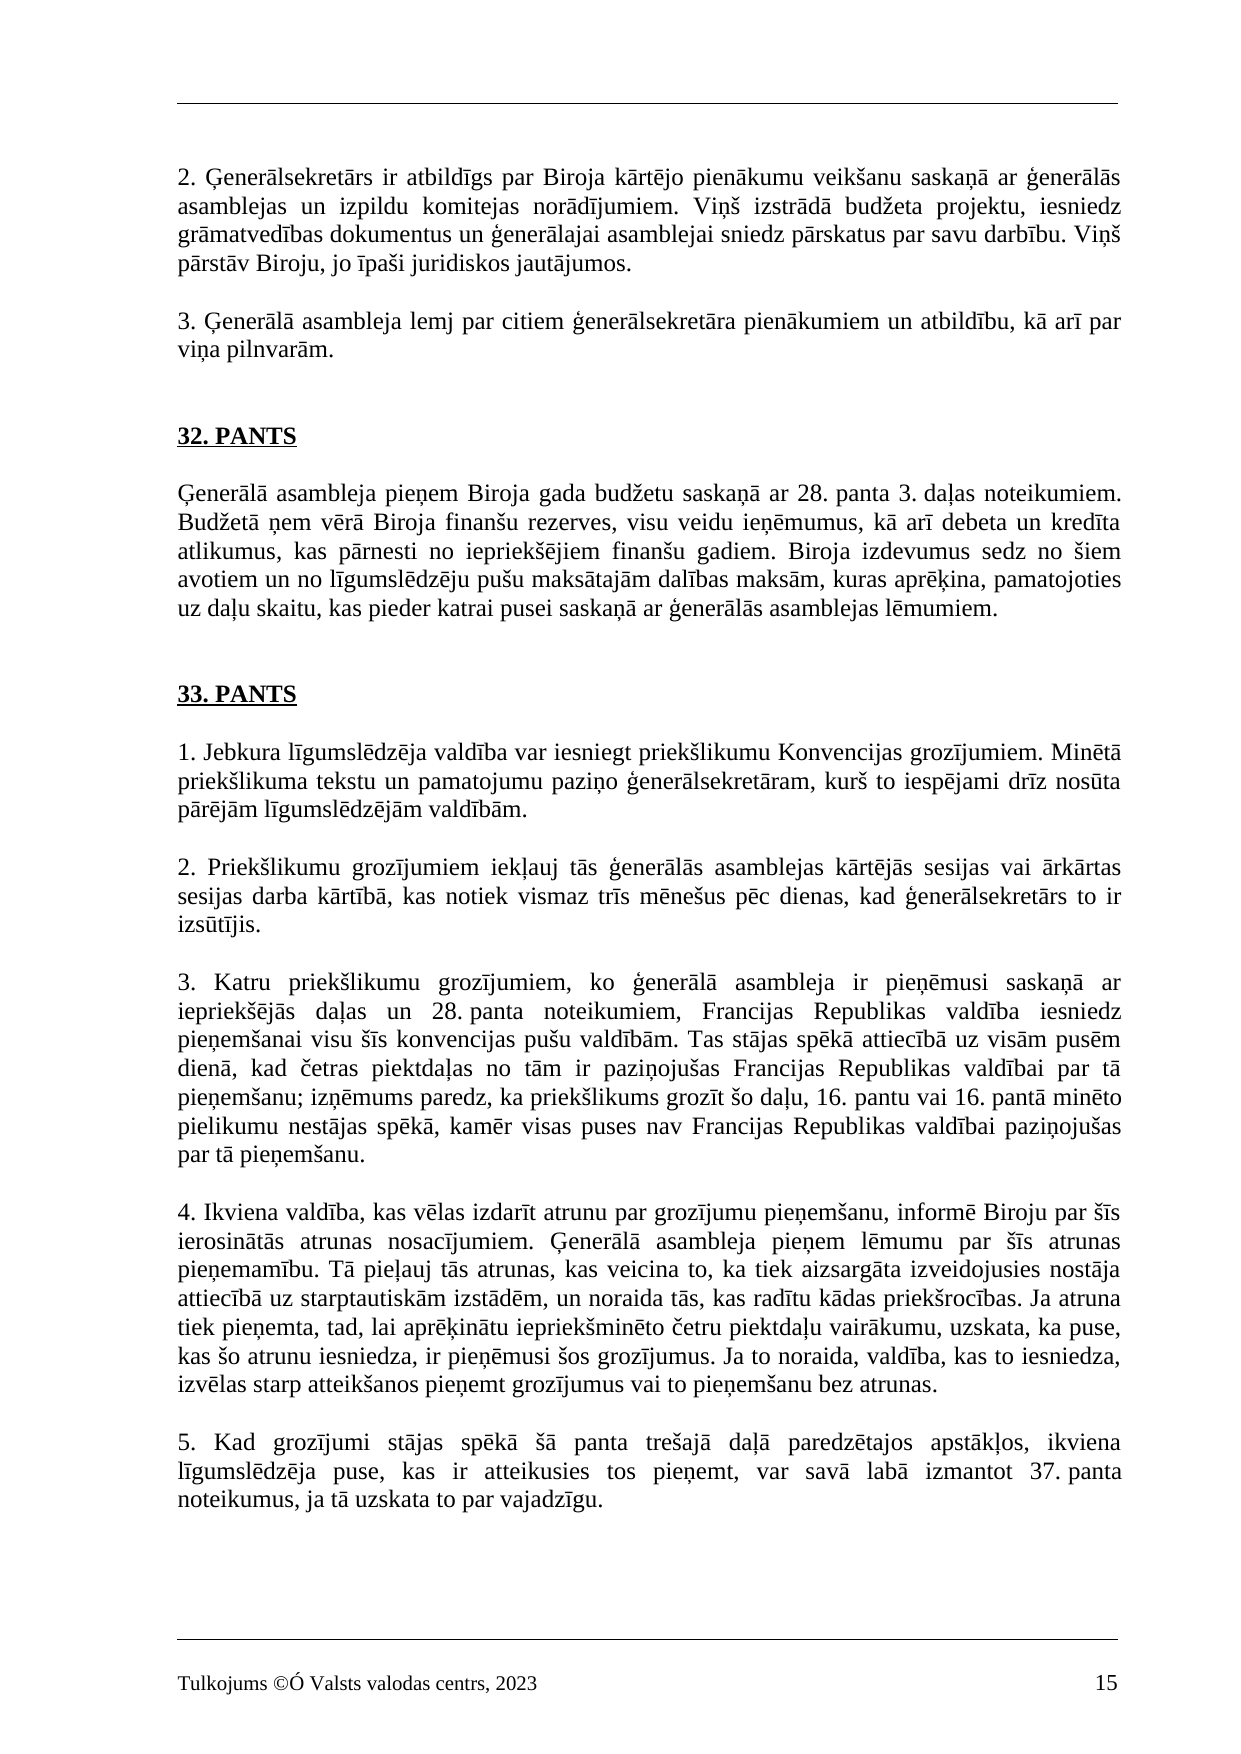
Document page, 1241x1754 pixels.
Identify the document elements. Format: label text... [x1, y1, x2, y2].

list 2. Priekšlikumu grozījumiem iekļauj tās ģenerālās asamblejas kārtējās sesijas vai ārkārtas sesijas darba kārtībā, kas notiek vismaz trīs mēnešus pēc dienas, kad ģenerālsekretārs to ir izsūtījis. [177, 852, 1122, 938]
list 3. Katru priekšlikumu grozījumiem, ko ģenerālā asambleja ir pieņēmusi saskaņā ar iepriekšējās daļas un 28. panta noteikumiem, Francijas Republikas valdība iesniedz pieņemšanai visu šīs konvencijas pušu valdībām. Tas stājas spēkā attiecībā uz visām pusēm dienā, kad četras piektdaļas no tām ir paziņojušas Francijas Republikas valdībai par tā pieņemšanu; izņēmums paredz, ka priekšlikums grozīt šo daļu, 16. pantu vai 16. pantā minēto pielikumu nestājas spēkā, kamēr visas puses nav Francijas Republikas valdībai paziņojušas par tā pieņemšanu. [177, 967, 1122, 1168]
list 4. Ikviena valdība, kas vēlas izdarīt atrunu par grozījumu pieņemšanu, informē Biroju par šīs ierosinātās atrunas nosacījumiem. Ģenerālā asambleja pieņem lēmumu par šīs atrunas pieņemamību. Tā pieļauj tās atrunas, kas veicina to, ka tiek aizsargāta izveidojusies nostāja attiecībā uz starptautiskām izstādēm, un noraida tās, kas radītu kādas priekšrocības. Ja atruna tiek pieņemta, tad, lai aprēķinātu iepriekšminēto četru piektdaļu vairākumu, uzskata, ka puse, kas šo atrunu iesniedza, ir pieņēmusi šos grozījumus. Ja to noraida, valdība, kas to iesniedza, izvēlas starp atteikšanos pieņemt grozījumus vai to pieņemšanu bez atrunas. [177, 1197, 1122, 1398]
list 5. Kad grozījumi stājas spēkā šā panta trešajā daļā paredzētajos apstākļos, ikviena līgumslēdzēja puse, kas ir atteikusies tos pieņemt, var savā labā izmantot 37. panta noteikumus, ja tā uzskata to par vajadzīgu. [177, 1427, 1122, 1513]
text 33. PANTS [177, 679, 1122, 708]
list 2. Ģenerālsekretārs ir atbildīgs par Biroja kārtējo pienākumu veikšanu saskaņā ar ģenerālās asamblejas un izpildu komitejas norādījumiem. Viņš izstrādā budžeta projektu, iesniedz grāmatvedības dokumentus un ģenerālajai asamblejai sniedz pārskatus par savu darbību. Viņš pārstāv Biroju, jo īpaši juridiskos jautājumos. [177, 162, 1122, 277]
text Ģenerālā asambleja pieņem Biroja gada budžetu saskaņā ar 28. panta 3. daļas noteikumiem. Budžetā ņem vērā Biroja finanšu rezerves, visu veidu ieņēmumus, kā arī debeta un kredīta atlikumus, kas pārnesti no iepriekšējiem finanšu gadiem. Biroja izdevumus sedz no šiem avotiem un no līgumslēdzēju pušu maksātajām dalības maksām, kuras aprēķina, pamatojoties uz daļu skaitu, kas pieder katrai pusei saskaņā ar ģenerālās asamblejas lēmumiem. [177, 478, 1122, 622]
text 32. PANTS [177, 421, 1122, 449]
list 3. Ģenerālā asambleja lemj par citiem ģenerālsekretāra pienākumiem un atbildību, kā arī par viņa pilnvarām. [177, 306, 1122, 363]
list 1. Jebkura līgumslēdzēja valdība var iesniegt priekšlikumu Konvencijas grozījumiem. Minētā priekšlikuma tekstu un pamatojumu paziņo ģenerālsekretāram, kurš to iespējami drīz nosūta pārējām līgumslēdzējām valdībām. [177, 737, 1122, 823]
